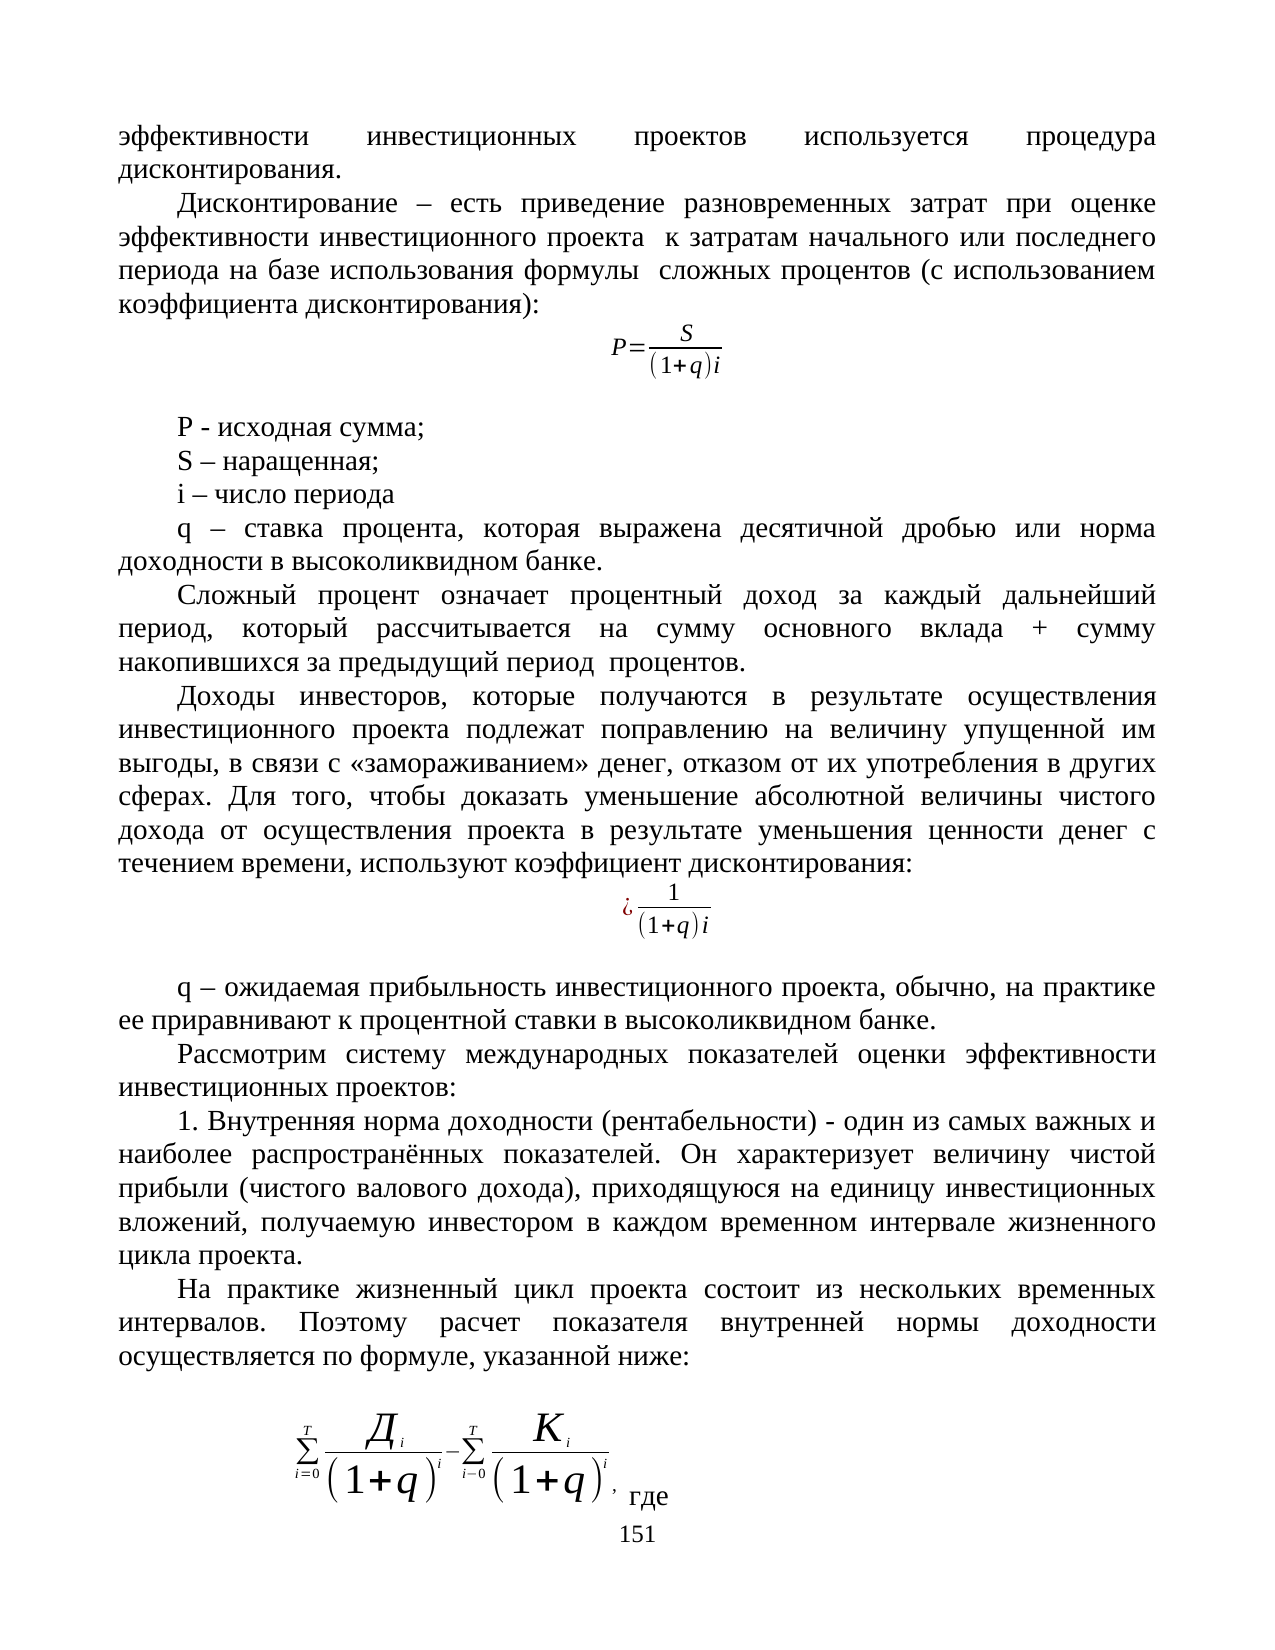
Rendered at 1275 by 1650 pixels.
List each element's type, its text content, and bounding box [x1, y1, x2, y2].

text , где [118, 1405, 1157, 1512]
text Дисконтирование – есть приведение разновременных затрат при оценке эффективности инвестиционного проекта к затратам начального или последнего периода на базе использования формулы сложных процентов (с использованием коэффициента дисконтирования): [118, 185, 1157, 319]
text P - исходная сумма; [118, 409, 1157, 443]
text Рассмотрим систему международных показателей оценки эффективности инвестиционных проектов: [118, 1036, 1157, 1103]
text На практике жизненный цикл проекта состоит из нескольких временных интервалов. Поэтому расчет показателя внутренней нормы доходности осуществляется по формуле, указанной ниже: [118, 1271, 1157, 1371]
text i – число периода [118, 476, 1157, 510]
text q – ожидаемая прибыльность инвестиционного проекта, обычно, на практике ее приравнивают к процентной ставки в высоколиквидном банке. [118, 969, 1157, 1036]
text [118, 118, 1157, 185]
text Доходы инвесторов, которые получаются в результате осуществления инвестиционного проекта подлежат поправлению на величину упущенной им выгоды, в связи с «замораживанием» денег, отказом от их употребления в других сферах. Для того, чтобы доказать уменьшение абсолютной величины чистого дохода от осуществления проекта в результате уменьшения ценности денег с течением времени, используют коэффициент дисконтирования: [118, 678, 1157, 879]
text S – наращенная; [118, 443, 1157, 476]
text q – ставка процента, которая выражена десятичной дробью или норма доходности в высоколиквидном банке. [118, 510, 1157, 577]
text 1. Внутренняя норма доходности (рентабельности) - один из самых важных и наиболее распространённых показателей. Он характеризует величину чистой прибыли (чистого валового дохода), приходящуюся на единицу инвестиционных вложений, получаемую инвестором в каждом временном интервале жизненного цикла проекта. [118, 1103, 1157, 1271]
text Сложный процент означает процентный доход за каждый дальнейший период, который рассчитывается на сумму основного вклада + сумму накопившихся за предыдущий период процентов. [118, 577, 1157, 678]
